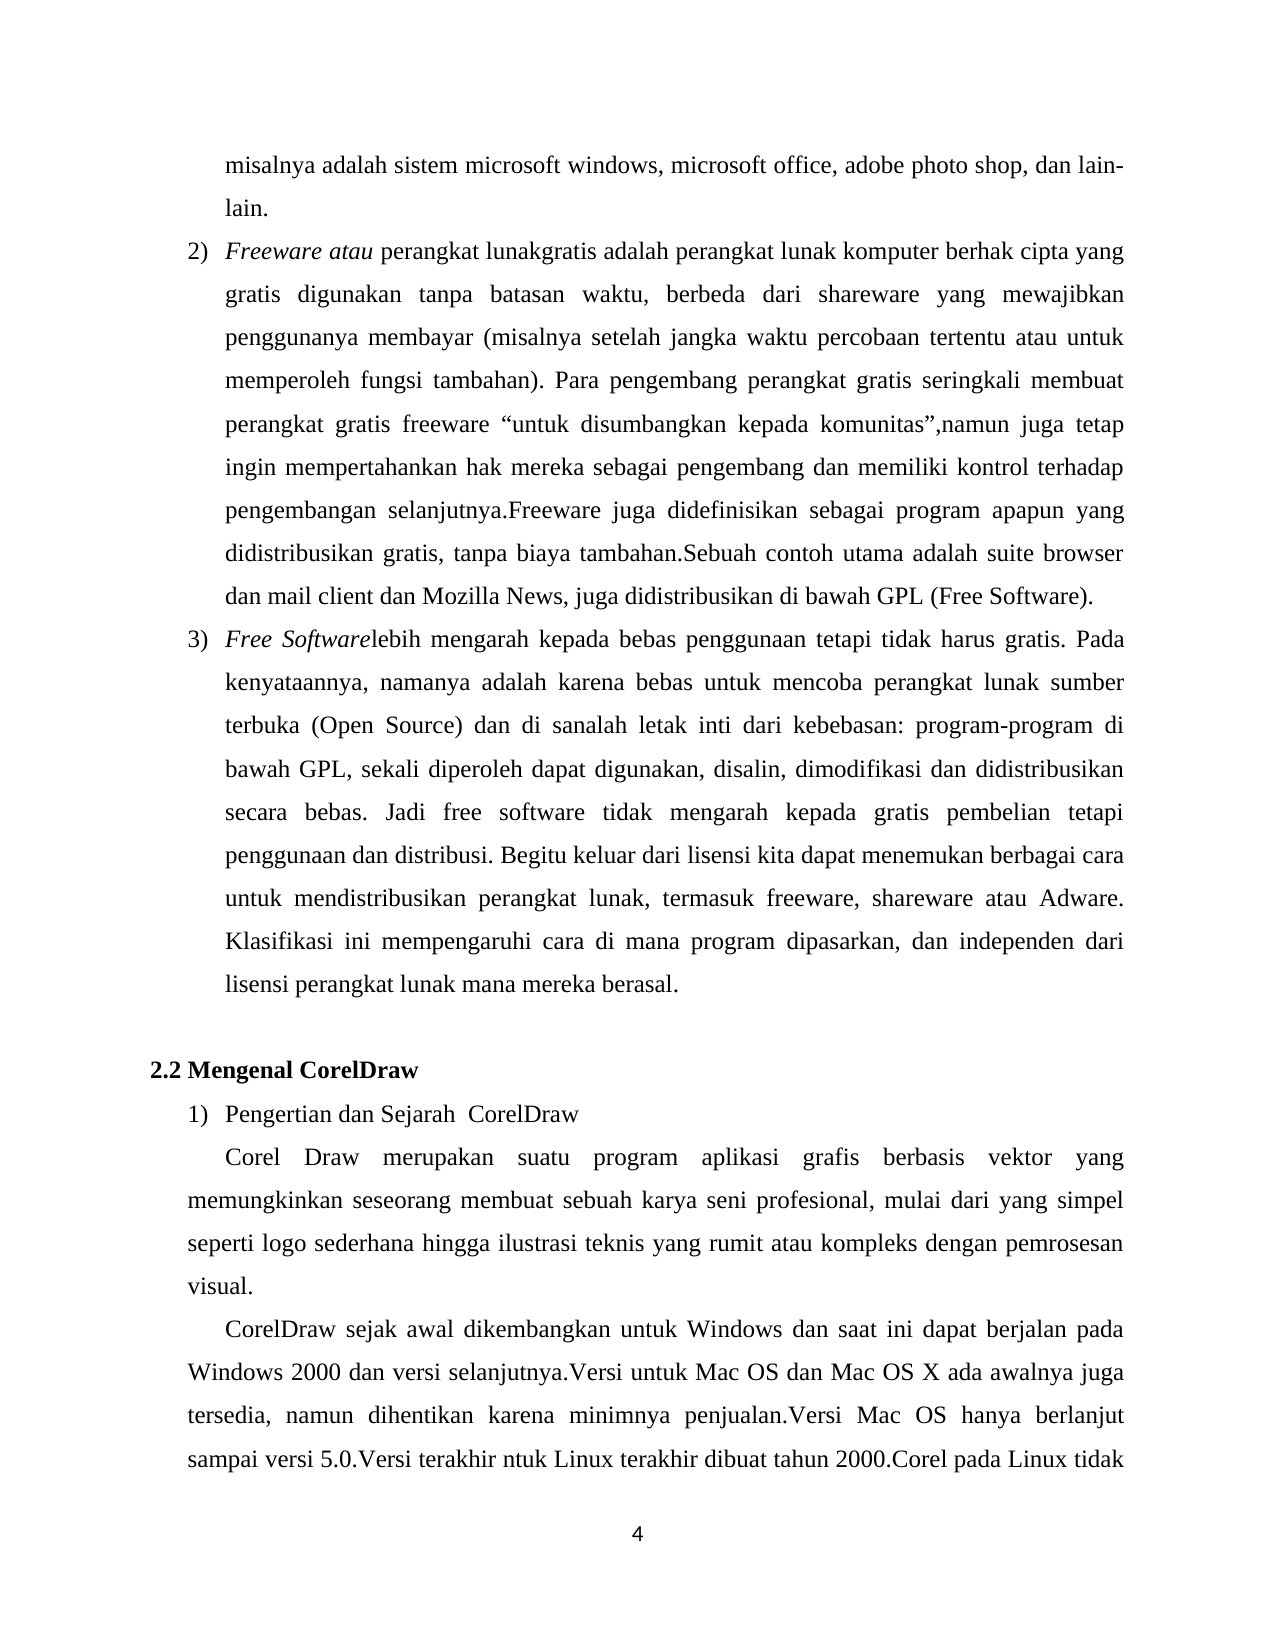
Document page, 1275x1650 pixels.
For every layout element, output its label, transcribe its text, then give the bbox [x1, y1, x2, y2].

list Pengertian dan Sejarah CorelDraw [187, 1099, 1125, 1127]
list Free Softwarelebih mengarah kepada bebas penggunaan tetapi tidak harus gratis. Pada kenyataannya, namanya adalah karena bebas untuk mencoba perangkat lunak sumber terbuka (Open Source) dan di sanalah letak inti dari kebebasan: program-program di bawah GPL, sekali diperoleh dapat digunakan, disalin, dimodifikasi dan didistribusikan secara bebas. Jadi free software tidak mengarah kepada gratis pembelian tetapi penggunaan dan distribusi. Begitu keluar dari lisensi kita dapat menemukan berbagai cara untuk mendistribusikan perangkat lunak, termasuk freeware, shareware atau Adware. Klasifikasi ini mempengaruhi cara di mana program dipasarkan, dan independen dari lisensi perangkat lunak mana mereka berasal. [187, 624, 1125, 998]
list Freeware atau perangkat lunakgratis adalah perangkat lunak komputer berhak cipta yang gratis digunakan tanpa batasan waktu, berbeda dari shareware yang mewajibkan penggunanya membayar (misalnya setelah jangka waktu percobaan tertentu atau untuk memperoleh fungsi tambahan). Para pengembang perangkat gratis seringkali membuat perangkat gratis freeware “untuk disumbangkan kepada komunitas”,namun juga tetap ingin mempertahankan hak mereka sebagai pengembang dan memiliki kontrol terhadap pengembangan selanjutnya.Freeware juga didefinisikan sebagai program apapun yang didistribusikan gratis, tanpa biaya tambahan.Sebuah contoh utama adalah suite browser dan mail client dan Mozilla News, juga didistribusikan di bawah GPL (Free Software). [187, 236, 1125, 610]
text Corel Draw merupakan suatu program aplikasi grafis berbasis vektor yang memungkinkan seseorang membuat sebuah karya seni profesional, mulai dari yang simpel seperti logo sederhana hingga ilustrasi teknis yang rumit atau kompleks dengan pemrosesan visual. [187, 1142, 1125, 1300]
list Mengenal CorelDraw [150, 1056, 1125, 1084]
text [187, 1314, 1125, 1472]
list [187, 150, 1125, 222]
